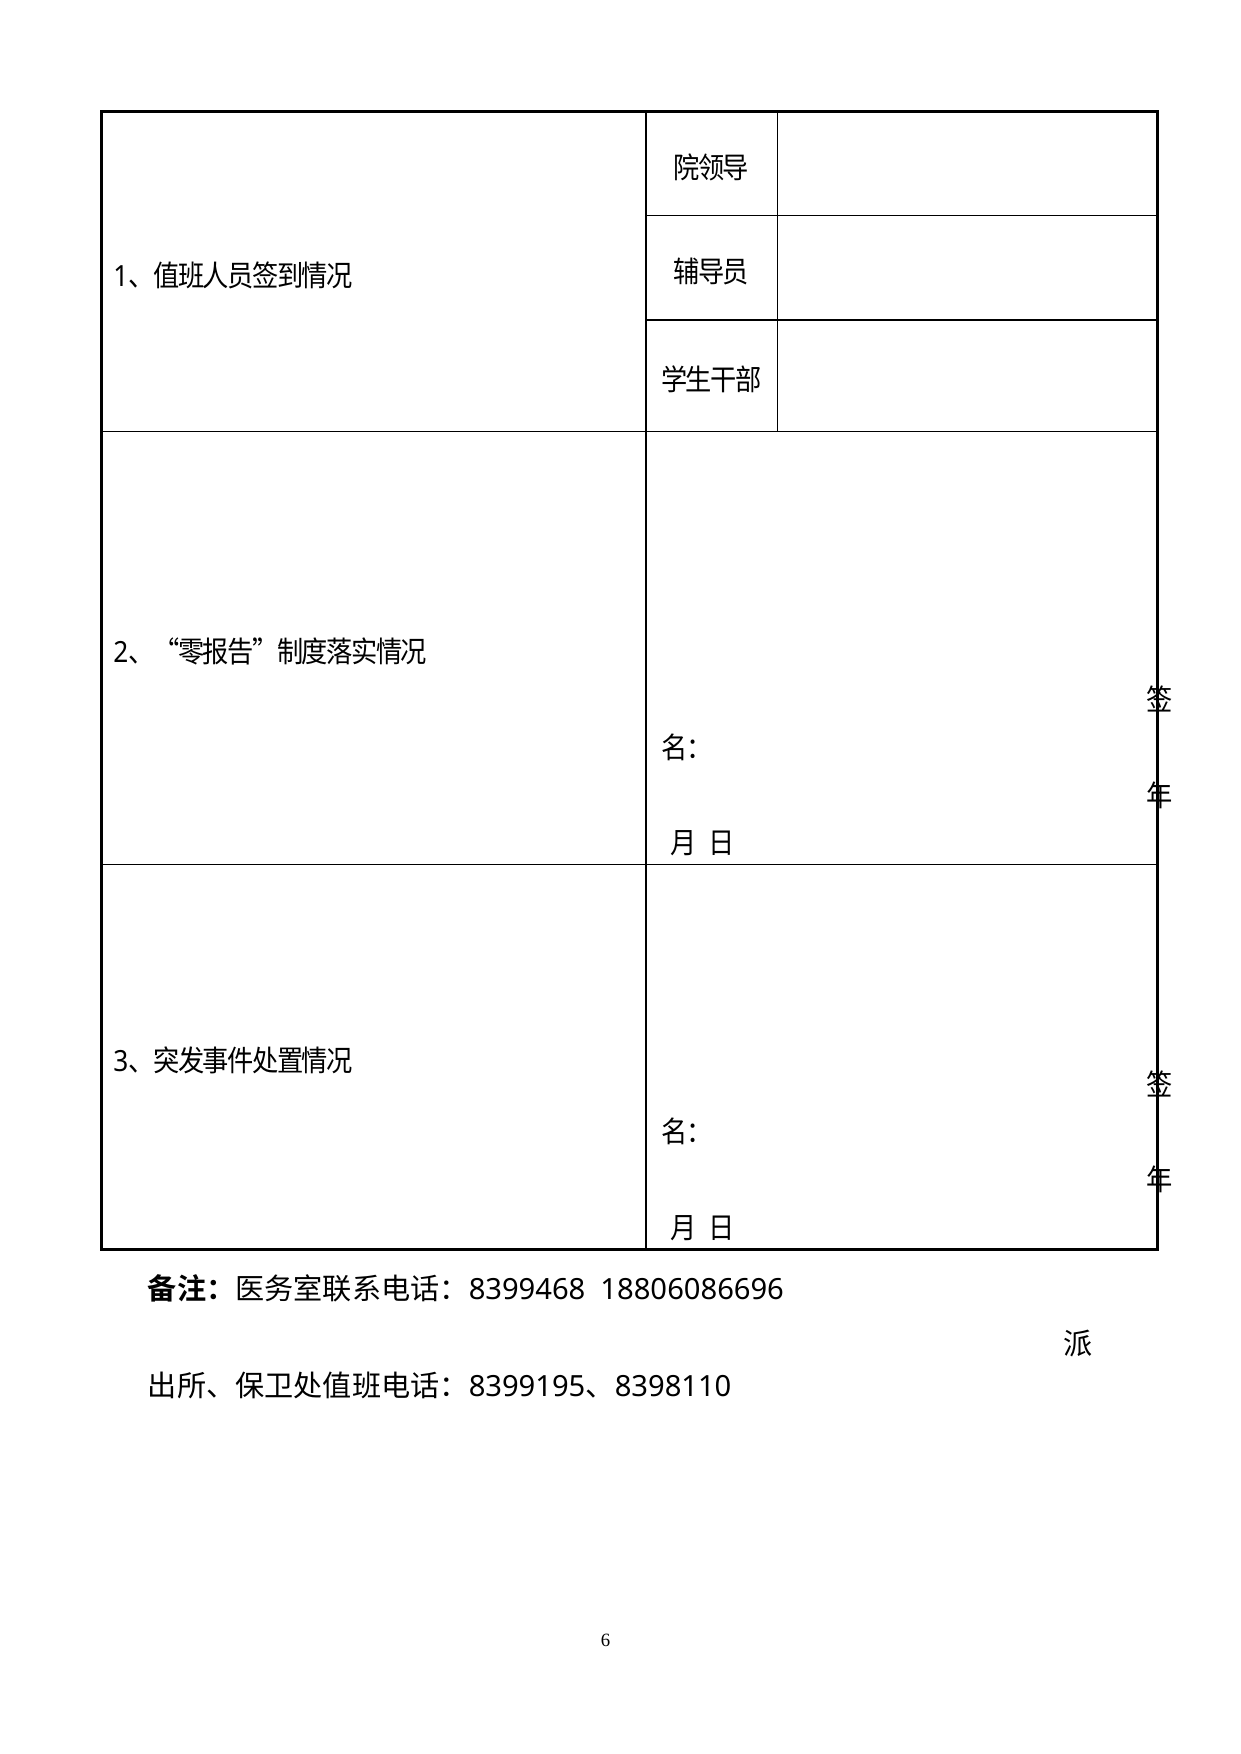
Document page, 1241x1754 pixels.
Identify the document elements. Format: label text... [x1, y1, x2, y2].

table_header 院领导 [647, 113, 777, 215]
table_cell 3、突发事件处置情况 [103, 865, 645, 1248]
table_cell 签 名： 年 月 日 [647, 432, 1156, 863]
table_header [778, 113, 1156, 215]
table_cell 签 名： 年 月 日 [647, 865, 1156, 1248]
table_header 1、值班人员签到情况 [103, 113, 645, 431]
text 派出所、保卫处值班电话：8399195、8398110 [148, 1321, 1063, 1406]
table_cell [778, 216, 1156, 319]
table_cell 辅导员 [647, 216, 777, 319]
table_cell 2、“零报告”制度落实情况 [103, 432, 645, 863]
table_cell 学生干部 [647, 321, 777, 431]
text 备注：医务室联系电话：8399468 18806086696 [148, 1251, 1063, 1308]
table_cell [778, 321, 1156, 431]
